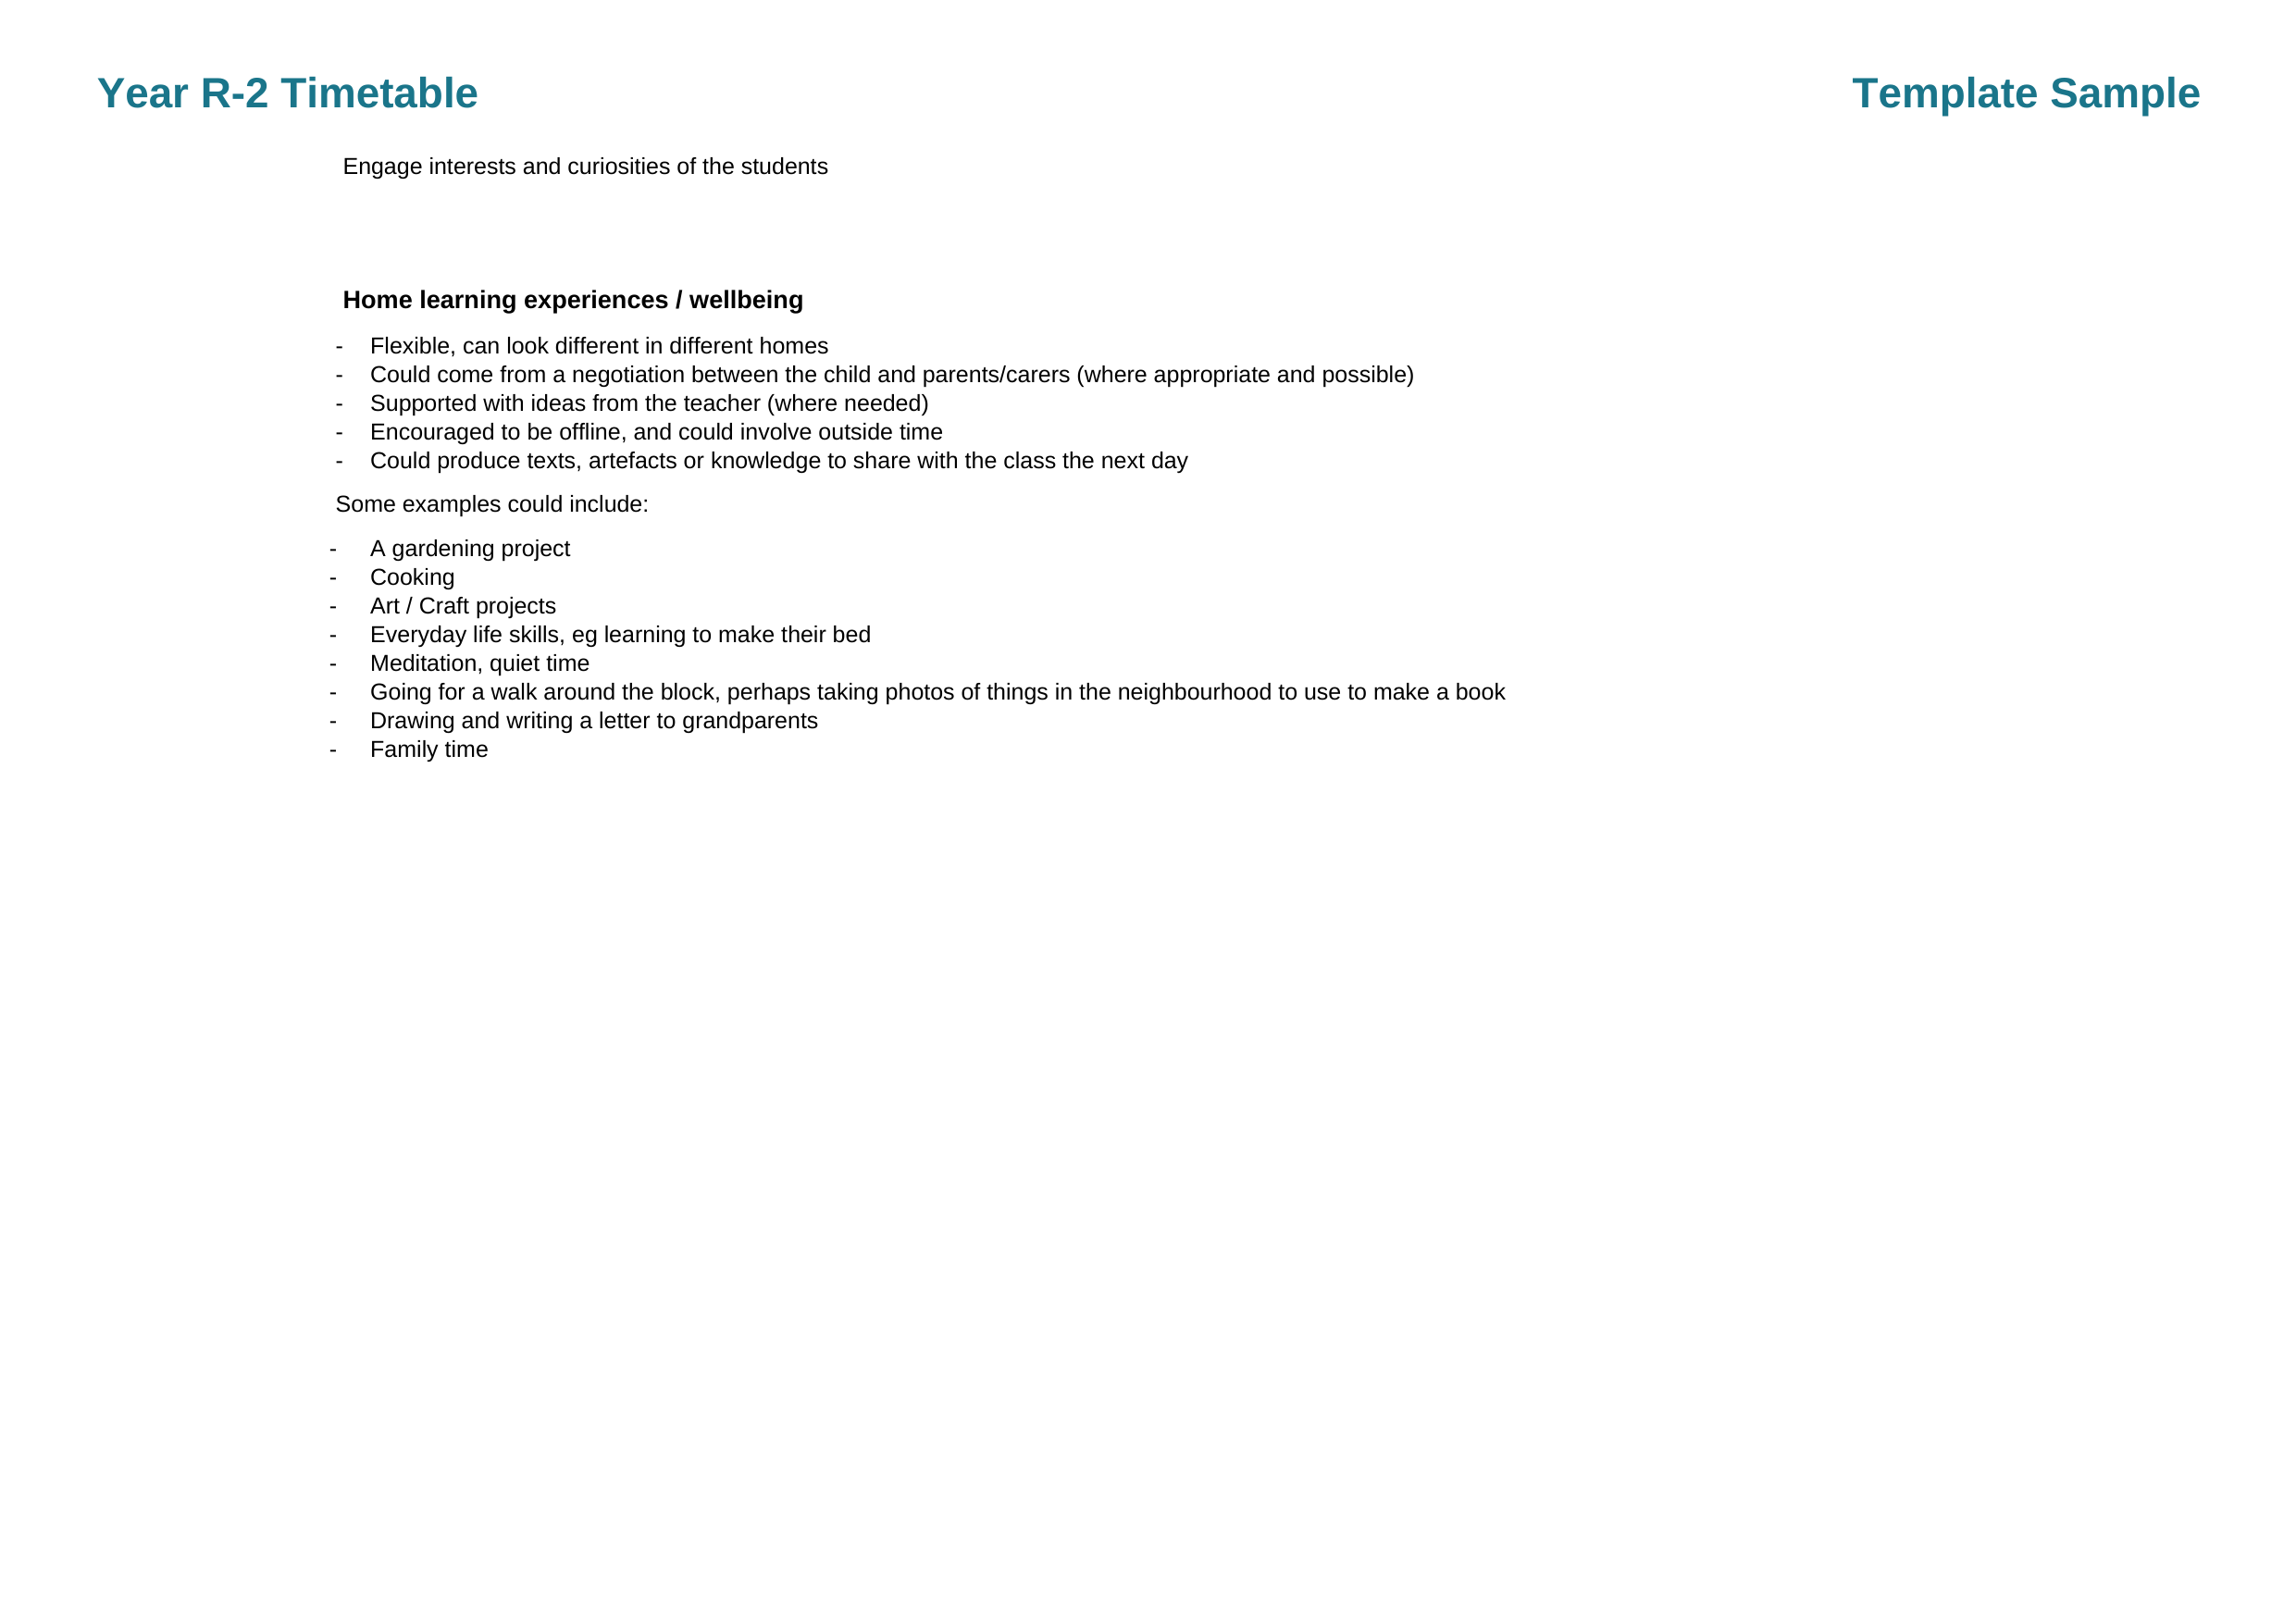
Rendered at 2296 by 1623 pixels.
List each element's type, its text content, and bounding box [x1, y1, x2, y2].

list Family time [329, 736, 2226, 762]
list Encouraged to be offline, and could involve outside time [335, 418, 2226, 444]
text Home learning experiences / wellbeing [342, 285, 2226, 314]
list Could come from a negotiation between the child and parents/carers (where appropriate and possible) [335, 360, 2226, 387]
list Everyday life skills, eg learning to make their bed [329, 621, 2226, 648]
text Some examples could include: [335, 490, 2226, 517]
text Engage interests and curiosities of the students [342, 153, 2226, 180]
list Going for a walk around the block, perhaps taking photos of things in the neighbourhood to use to make a book [329, 678, 2226, 705]
list Flexible, can look different in different homes [335, 331, 2226, 358]
list Art / Craft projects [329, 592, 2226, 619]
list Drawing and writing a letter to grandparents [329, 707, 2226, 734]
list Could produce texts, artefacts or knowledge to share with the class the next day [335, 447, 2226, 473]
list Meditation, quiet time [329, 650, 2226, 676]
list Cooking [329, 564, 2226, 590]
list A gardening project [329, 535, 2226, 562]
list Supported with ideas from the teacher (where needed) [335, 390, 2226, 415]
